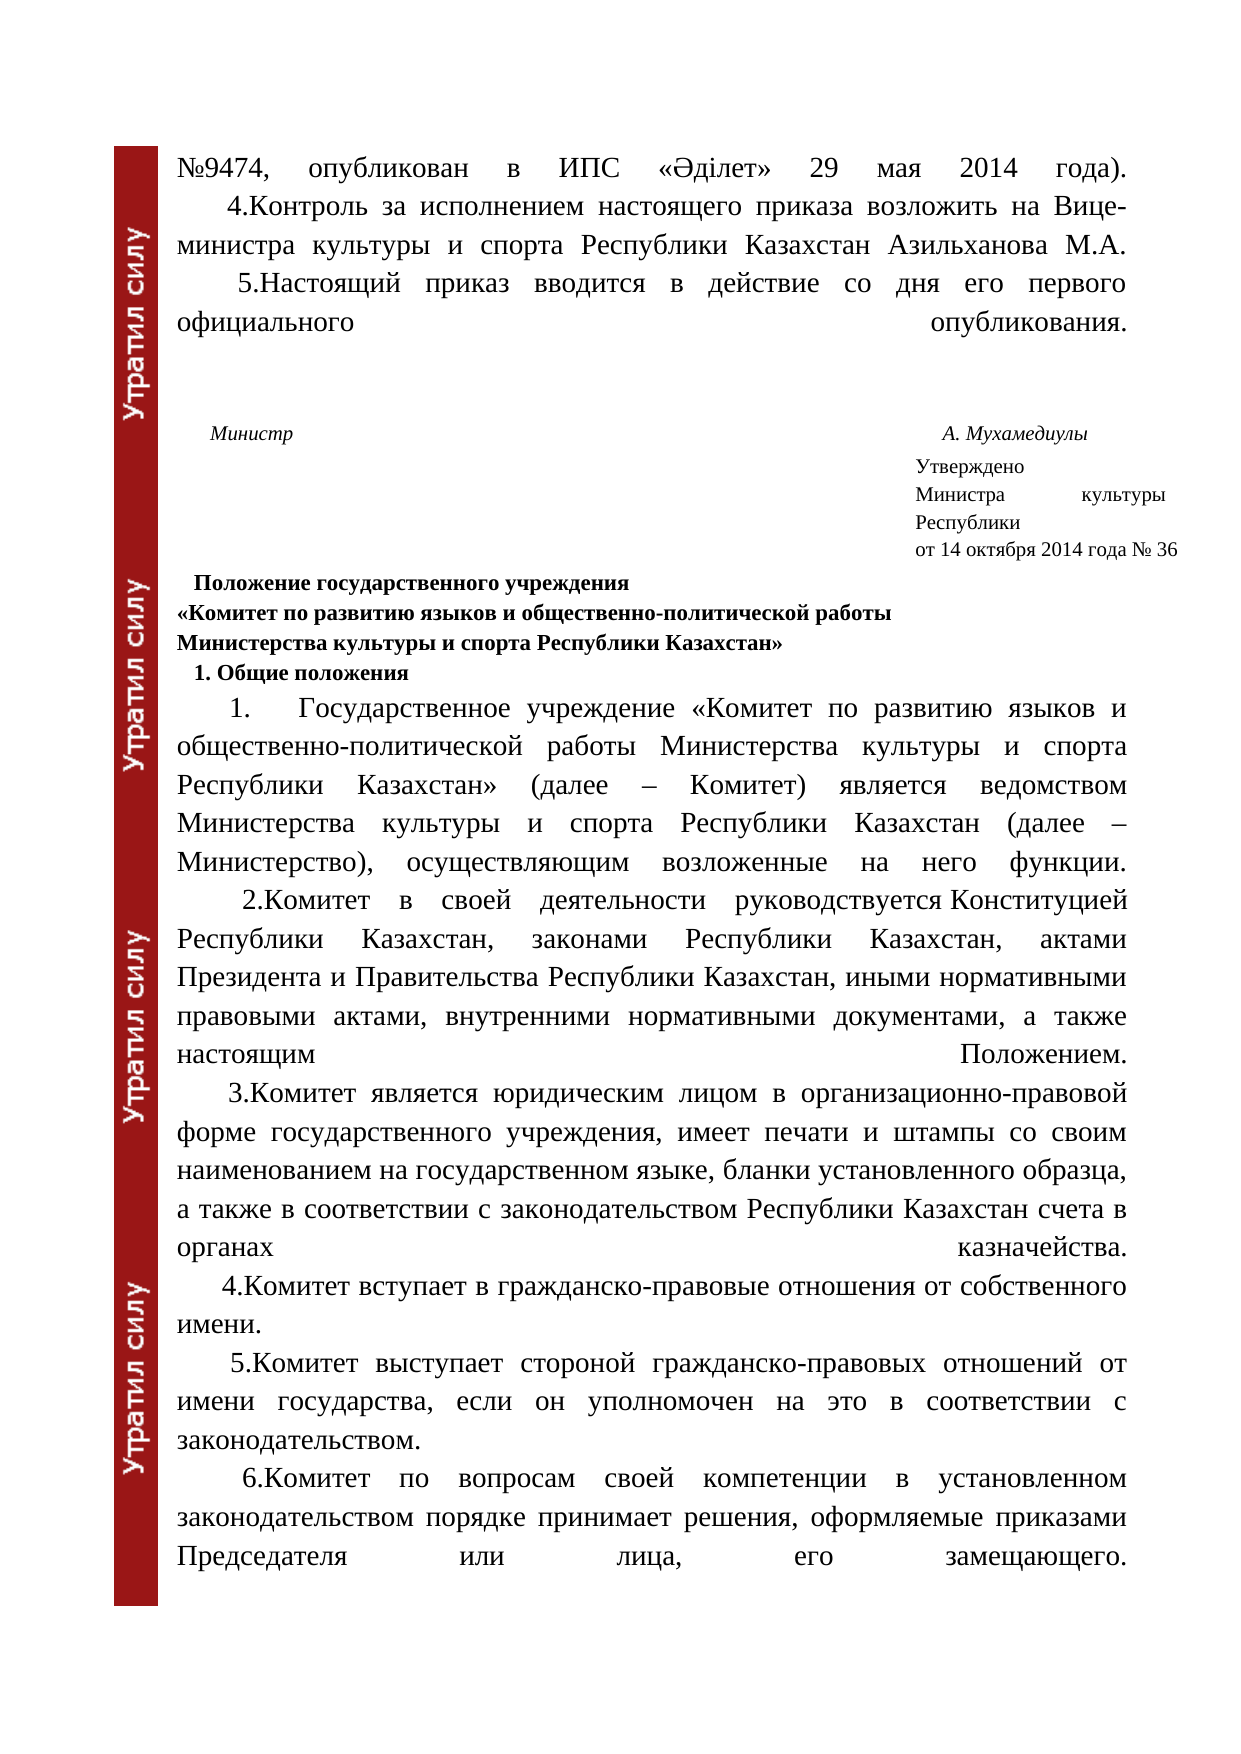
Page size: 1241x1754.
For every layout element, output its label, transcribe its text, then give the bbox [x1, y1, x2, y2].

table_header А. Мухамедиулы [939, 420, 1240, 453]
table_header [101, 453, 912, 569]
table_header Утверждено приказом Министра культуры и спорта Республики Казахстан от 14 октября 2014 года № 36 [912, 453, 1240, 569]
text 1. Общие положения [112, 659, 1128, 686]
picture [114, 1571, 158, 1606]
picture [114, 686, 158, 690]
picture [114, 146, 158, 150]
picture [114, 415, 158, 420]
table_header Министр [101, 420, 939, 453]
text Положение государственного учреждения «Комитет по развитию языков и общественно-политической работы Министерства культуры и спорта Республики Казахстан» [112, 569, 1128, 656]
